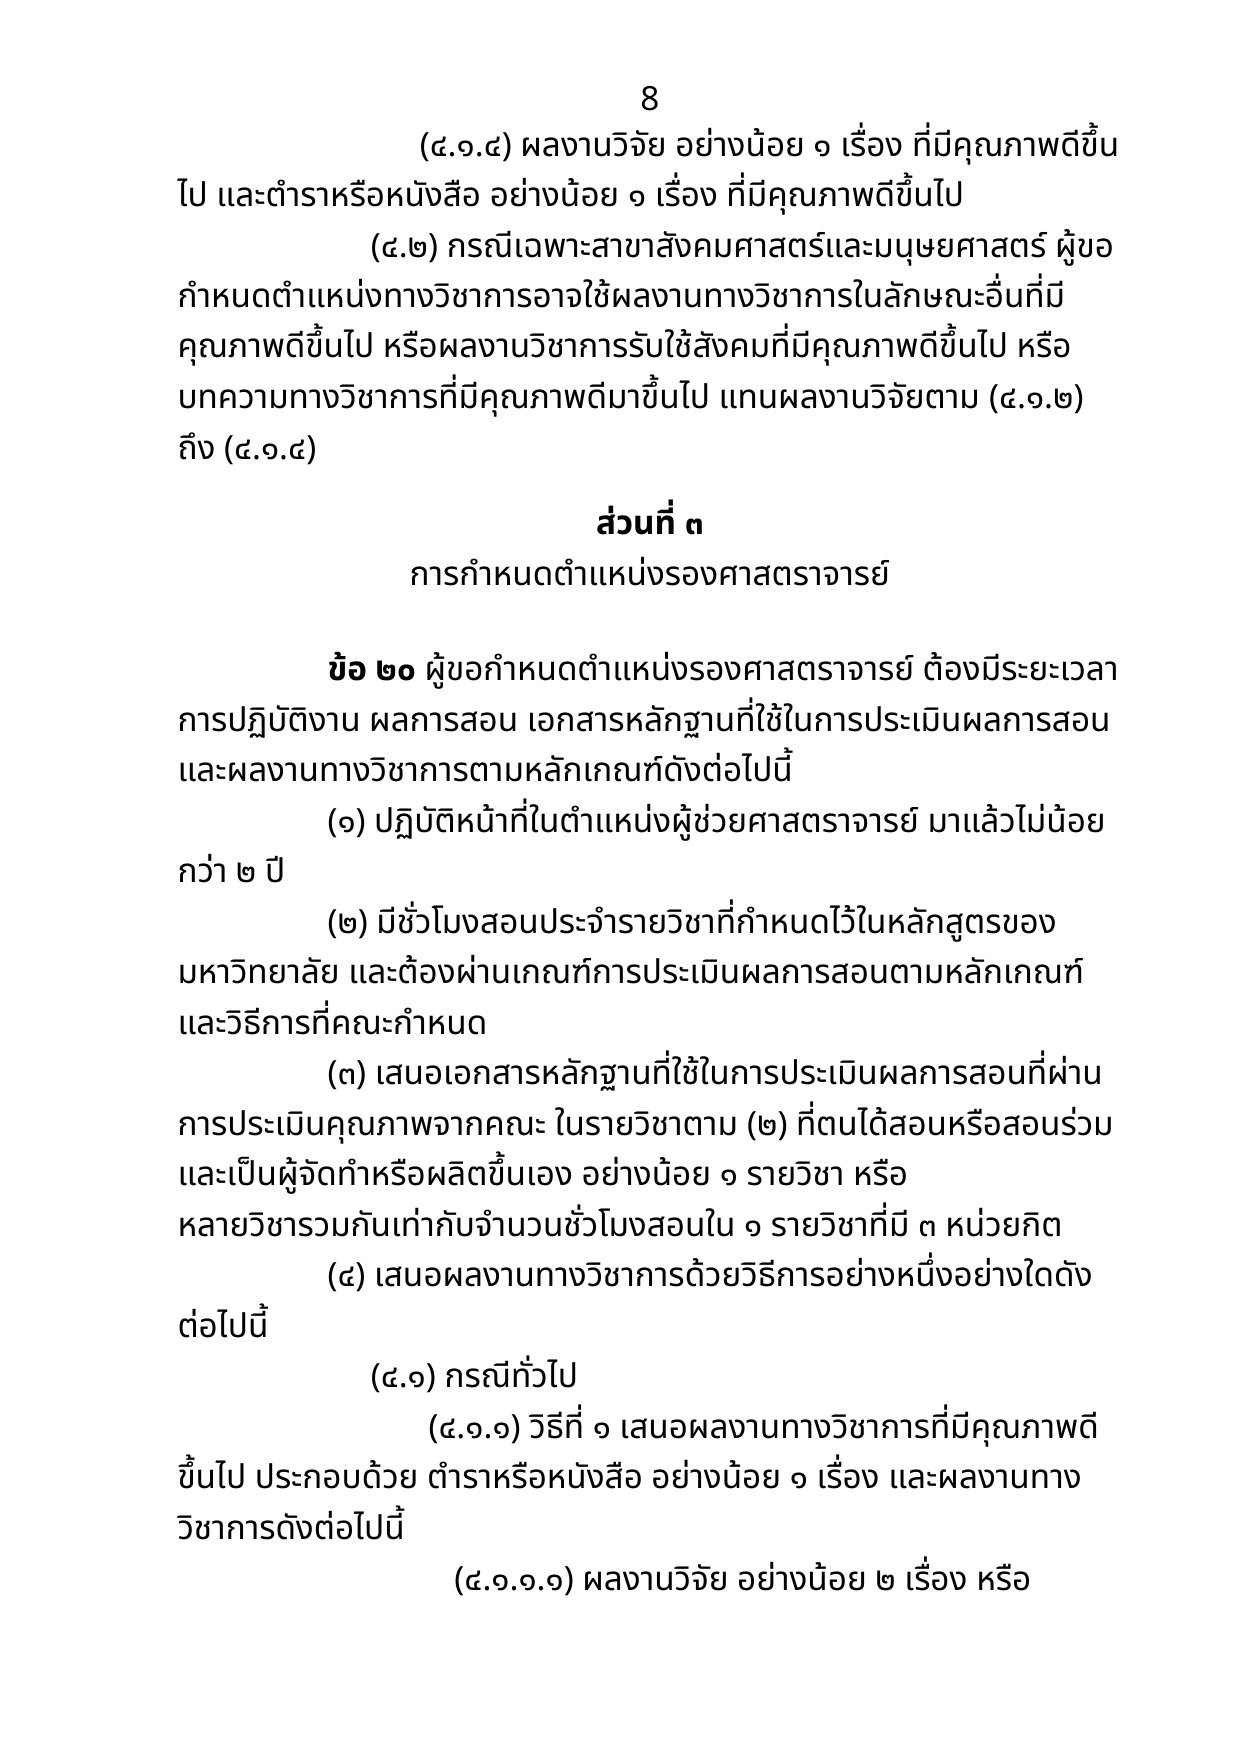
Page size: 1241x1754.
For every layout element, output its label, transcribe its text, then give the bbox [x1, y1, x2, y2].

text (๒) มีชั่วโมงสอนประจำรายวิชาที่กำหนดไว้ในหลักสูตรของมหาวิทยาลัย และต้องผ่านเกณฑ์การประเมินผลการสอนตามหลักเกณฑ์และวิธีการที่คณะกำหนด [177, 898, 1122, 1049]
text ข้อ ๒๐ ผู้ขอกำหนดตำแหน่งรองศาสตราจารย์ ต้องมีระยะเวลาการปฏิบัติงาน ผลการสอน เอกสารหลักฐานที่ใช้ในการประเมินผลการสอน และผลงานทางวิชาการตามหลักเกณฑ์ดังต่อไปนี้ [177, 645, 1122, 797]
text (๔) เสนอผลงานทางวิชาการด้วยวิธีการอย่างหนึ่งอย่างใดดังต่อไปนี้ [177, 1251, 1122, 1352]
text (๔.๒) กรณีเฉพาะสาขาสังคมศาสตร์และมนุษยศาสตร์ ผู้ขอกำหนดตำแหน่งทางวิชาการอาจใช้ผลงานทางวิชาการในลักษณะอื่นที่มีคุณภาพดีขึ้นไป หรือผลงานวิชาการรับใช้สังคมที่มีคุณภาพดีขึ้นไป หรือบทความทางวิชาการที่มีคุณภาพดีมาขึ้นไป แทนผลงานวิจัยตาม (๔.๑.๒) ถึง (๔.๑.๔) [177, 221, 1122, 474]
text ส่วนที่ ๓ [177, 499, 1122, 549]
text (๔.๑.๑.๑) ผลงานวิจัย อย่างน้อย ๒ เรื่อง หรือ [177, 1554, 1122, 1605]
text (๑) ปฏิบัติหน้าที่ในตำแหน่งผู้ช่วยศาสตราจารย์ มาแล้วไม่น้อยกว่า ๒ ปี [177, 797, 1122, 898]
text (๔.๑.๑) วิธีที่ ๑ เสนอผลงานทางวิชาการที่มีคุณภาพดีขึ้นไป ประกอบด้วย ตำราหรือหนังสือ อย่างน้อย ๑ เรื่อง และผลงานทางวิชาการดังต่อไปนี้ [177, 1403, 1122, 1554]
text การกำหนดตำแหน่งรองศาสตราจารย์ [177, 549, 1122, 600]
text (๔.๑.๔) ผลงานวิจัย อย่างน้อย ๑ เรื่อง ที่มีคุณภาพดีขึ้นไป และตำราหรือหนังสือ อย่างน้อย ๑ เรื่อง ที่มีคุณภาพดีขึ้นไป [177, 120, 1122, 221]
text (๔.๑) กรณีทั่วไป [177, 1352, 1122, 1403]
text (๓) เสนอเอกสารหลักฐานที่ใช้ในการประเมินผลการสอนที่ผ่านการประเมินคุณภาพจากคณะ ในรายวิชาตาม (๒) ที่ตนได้สอนหรือสอนร่วมและเป็นผู้จัดทำหรือผลิตขึ้นเอง อย่างน้อย ๑ รายวิชา หรือ หลายวิชารวมกันเท่ากับจำนวนชั่วโมงสอนใน ๑ รายวิชาที่มี ๓ หน่วยกิต [177, 1049, 1122, 1251]
